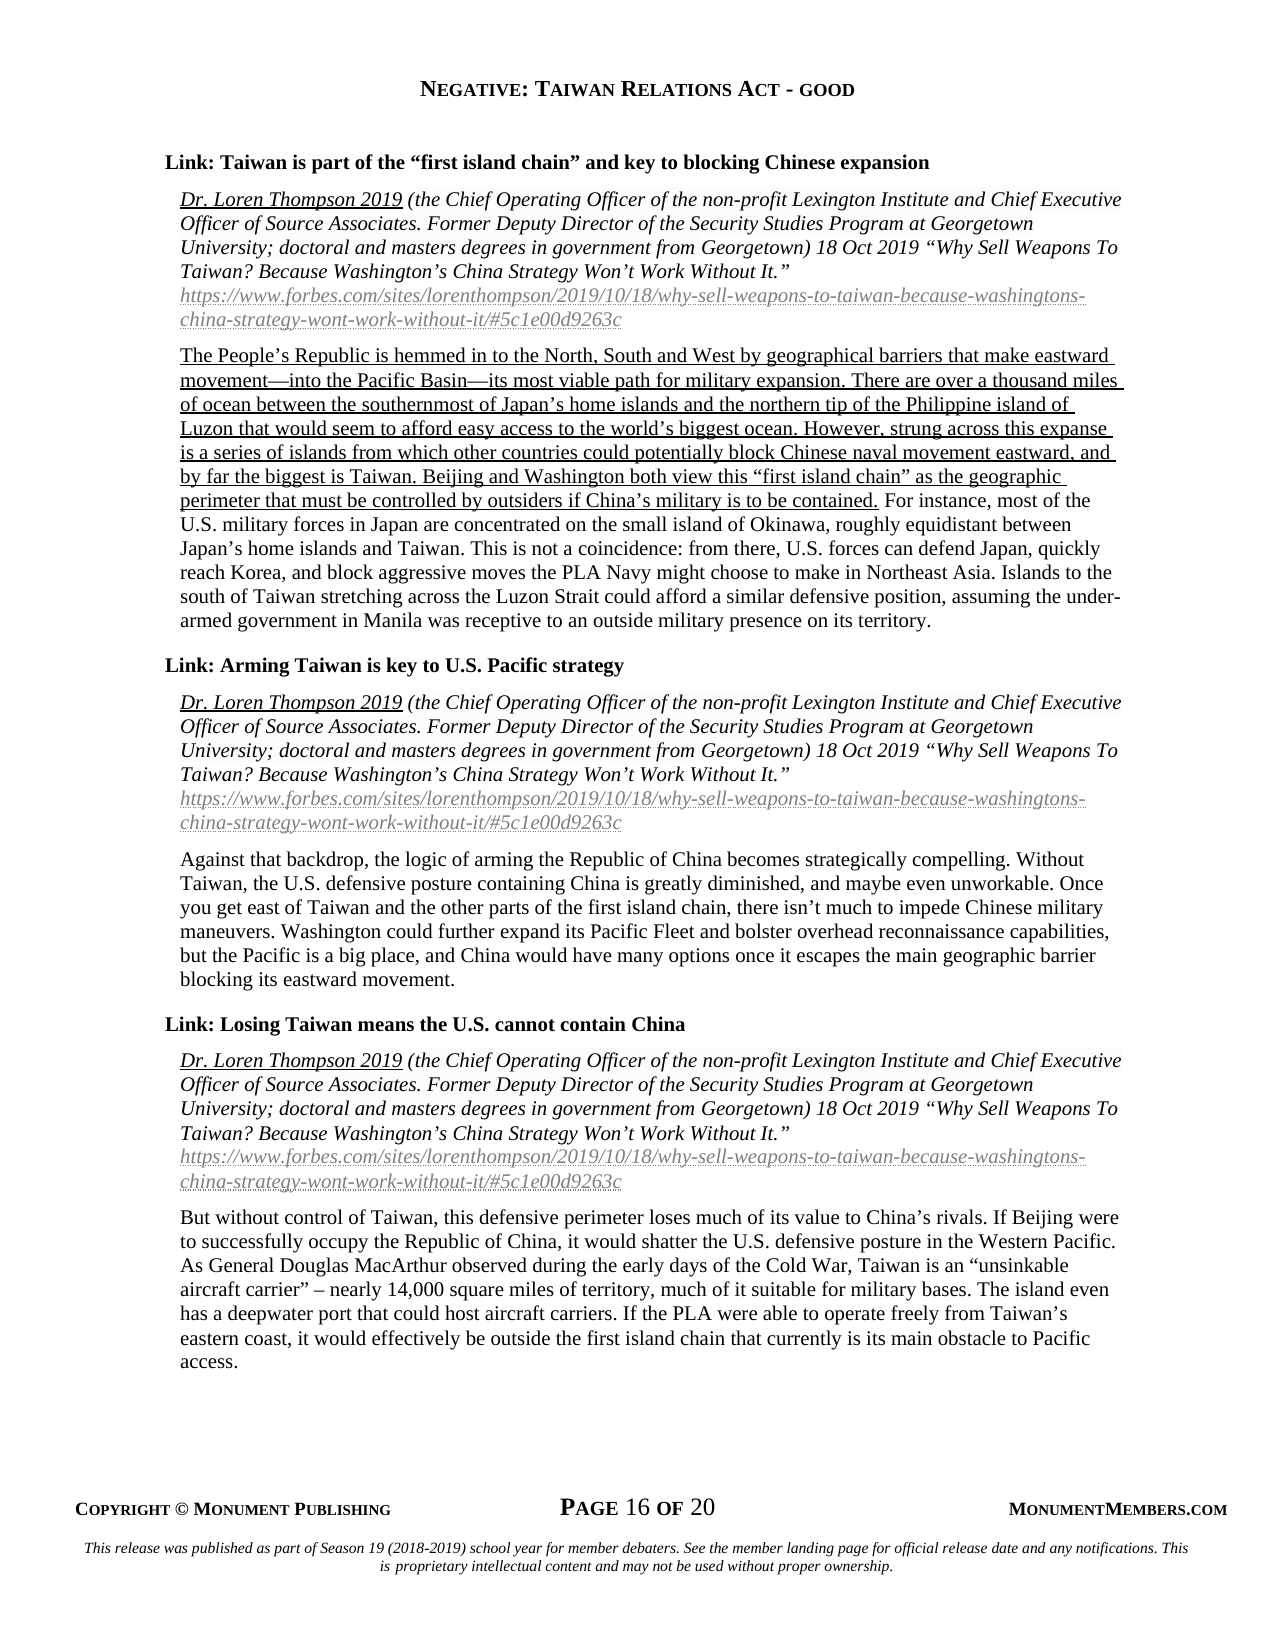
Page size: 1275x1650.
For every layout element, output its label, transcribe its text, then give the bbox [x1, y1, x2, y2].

text Dr. Loren Thompson 2019 (the Chief Operating Officer of the non-profit Lexington Institute and Chief Executive Officer of Source Associates. Former Deputy Director of the Security Studies Program at Georgetown University; doctoral and masters degrees in government from Georgetown) 18 Oct 2019 “Why Sell Weapons To Taiwan? Because Washington’s China Strategy Won’t Work Without It.” https://www.forbes.com/sites/lorenthompson/2019/10/18/why-sell-weapons-to-taiwan-because-washingtons-china-strategy-wont-work-without-it/#5c1e00d9263c [180, 689, 1125, 834]
text Link: Arming Taiwan is key to U.S. Pacific strategy [165, 653, 1125, 677]
text But without control of Taiwan, this defensive perimeter loses much of its value to China’s rivals. If Beijing were to successfully occupy the Republic of China, it would shatter the U.S. defensive posture in the Western Pacific. As General Douglas MacArthur observed during the early days of the Cold War, Taiwan is an “unsinkable aircraft carrier” – nearly 14,000 square miles of territory, much of it suitable for military bases. The island even has a deepwater port that could host aircraft carriers. If the PLA were able to operate freely from Taiwan’s eastern coast, it would effectively be outside the first island chain that currently is its main obstacle to Pacific access. [180, 1205, 1125, 1373]
text Against that backdrop, the logic of arming the Republic of China becomes strategically compelling. Without Taiwan, the U.S. defensive posture containing China is greatly diminished, and maybe even unworkable. Once you get east of Taiwan and the other parts of the first island chain, there isn’t much to impede Chinese military maneuvers. Washington could further expand its Pacific Fleet and bolster overhead reconnaissance capabilities, but the Pacific is a big place, and China would have many options once it escapes the main geographic barrier blocking its eastward movement. [180, 846, 1125, 991]
text Dr. Loren Thompson 2019 (the Chief Operating Officer of the non-profit Lexington Institute and Chief Executive Officer of Source Associates. Former Deputy Director of the Security Studies Program at Georgetown University; doctoral and masters degrees in government from Georgetown) 18 Oct 2019 “Why Sell Weapons To Taiwan? Because Washington’s China Strategy Won’t Work Without It.” https://www.forbes.com/sites/lorenthompson/2019/10/18/why-sell-weapons-to-taiwan-because-washingtons-china-strategy-wont-work-without-it/#5c1e00d9263c [180, 1048, 1125, 1193]
text Dr. Loren Thompson 2019 (the Chief Operating Officer of the non-profit Lexington Institute and Chief Executive Officer of Source Associates. Former Deputy Director of the Security Studies Program at Georgetown University; doctoral and masters degrees in government from Georgetown) 18 Oct 2019 “Why Sell Weapons To Taiwan? Because Washington’s China Strategy Won’t Work Without It.” https://www.forbes.com/sites/lorenthompson/2019/10/18/why-sell-weapons-to-taiwan-because-washingtons-china-strategy-wont-work-without-it/#5c1e00d9263c [180, 187, 1125, 331]
text Link: Losing Taiwan means the U.S. cannot contain China [165, 1012, 1125, 1036]
text Link: Taiwan is part of the “first island chain” and key to blocking Chinese expansion [165, 150, 1125, 174]
text The People’s Republic is hemmed in to the North, South and West by geographical barriers that make eastward movement—into the Pacific Basin—its most viable path for military expansion. There are over a thousand miles of ocean between the southernmost of Japan’s home islands and the northern tip of the Philippine island of Luzon that would seem to afford easy access to the world’s biggest ocean. However, strung across this expanse is a series of islands from which other countries could potentially block Chinese naval movement eastward, and by far the biggest is Taiwan. Beijing and Washington both view this “first island chain” as the geographic perimeter that must be controlled by outsiders if China’s military is to be contained. For instance, most of the U.S. military forces in Japan are concentrated on the small island of Okinawa, roughly equidistant between Japan’s home islands and Taiwan. This is not a coincidence: from there, U.S. forces can defend Japan, quickly reach Korea, and block aggressive moves the PLA Navy might choose to make in Northeast Asia. Islands to the south of Taiwan stretching across the Luzon Strait could afford a similar defensive position, assuming the under-armed government in Manila was receptive to an outside military presence on its territory. [180, 343, 1125, 632]
